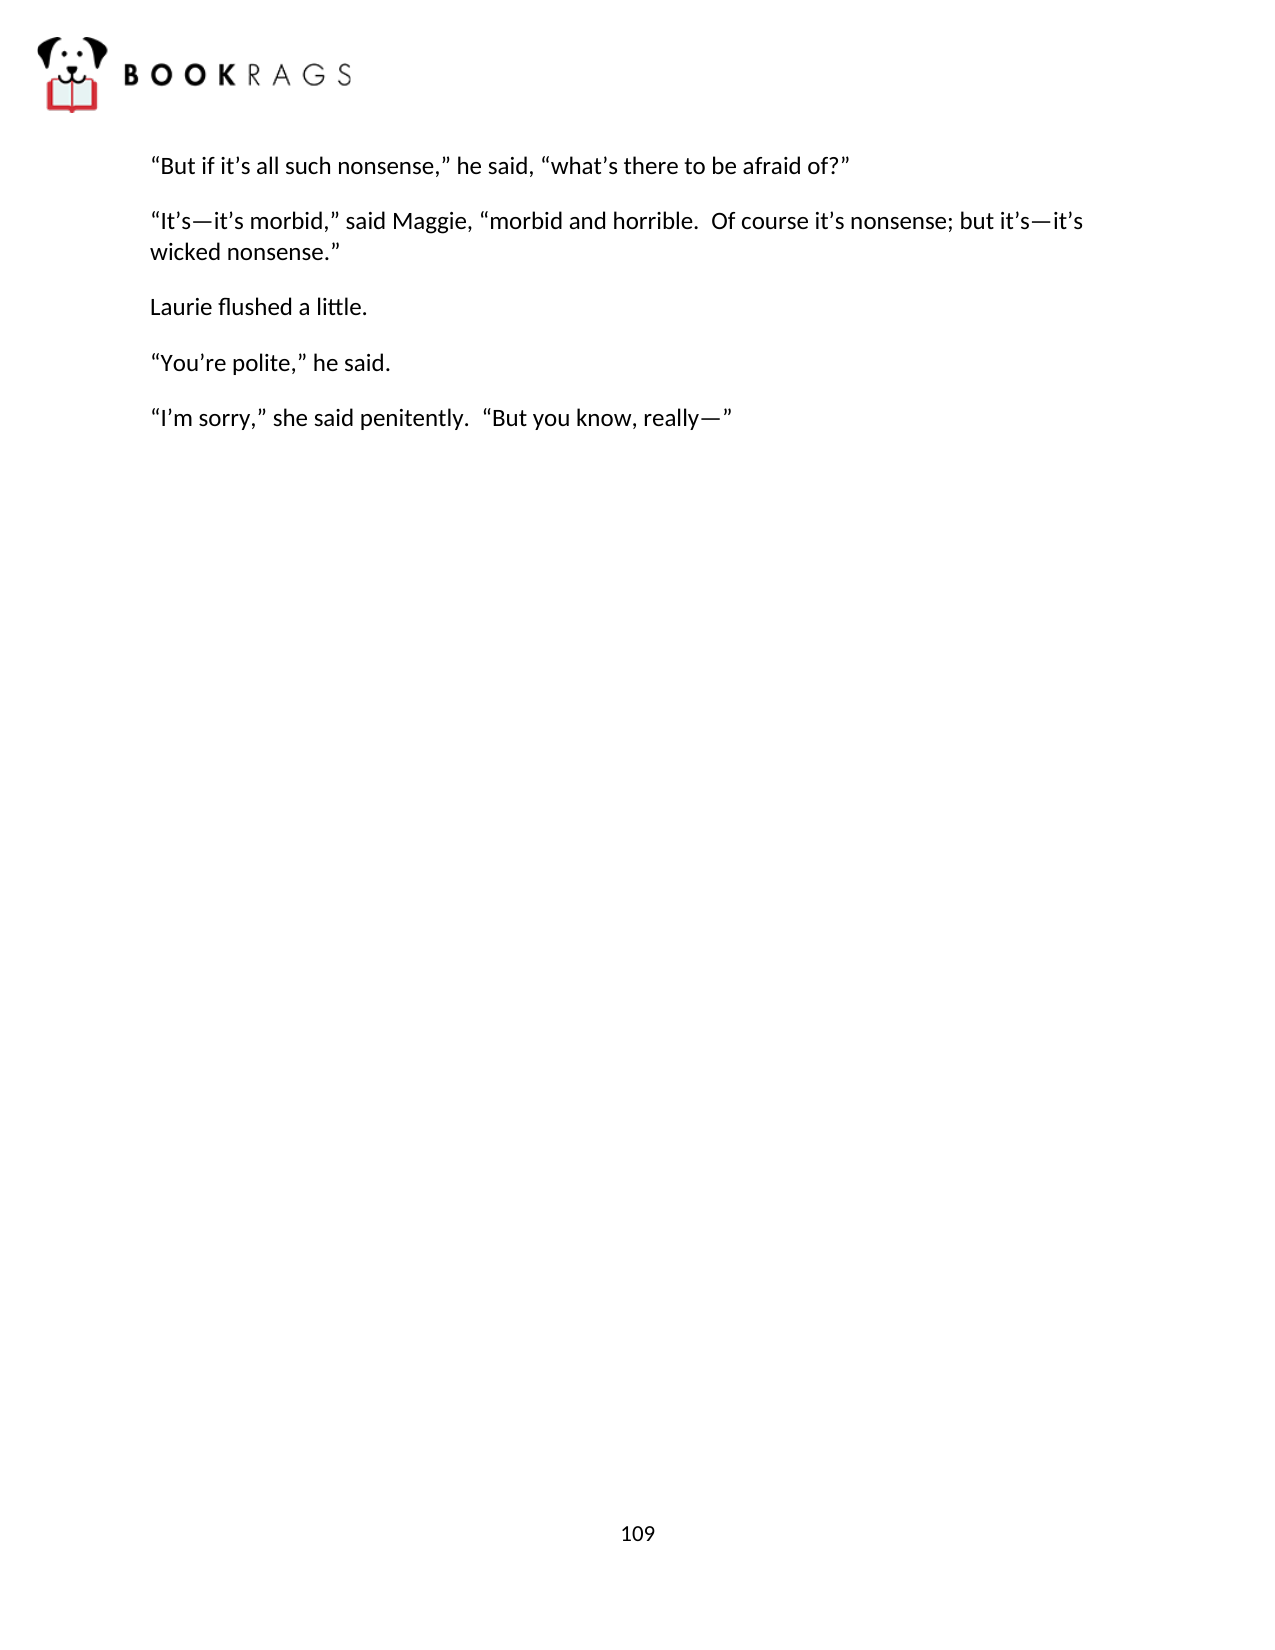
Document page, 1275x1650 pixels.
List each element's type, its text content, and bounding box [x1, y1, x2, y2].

text “It’s—­it’s morbid,” said Maggie, “morbid and horrible. Of course it’s nonsense; but it’s—­it’s wicked nonsense.” [150, 206, 1125, 267]
picture [37, 37, 351, 113]
text Laurie flushed a little. [150, 292, 1125, 322]
text “You’re polite,” he said. [150, 347, 1125, 378]
text “But if it’s all such nonsense,” he said, “what’s there to be afraid of?” [150, 150, 1125, 181]
text “I’m sorry,” she said penitently. “But you know, really—­” [150, 403, 1125, 433]
